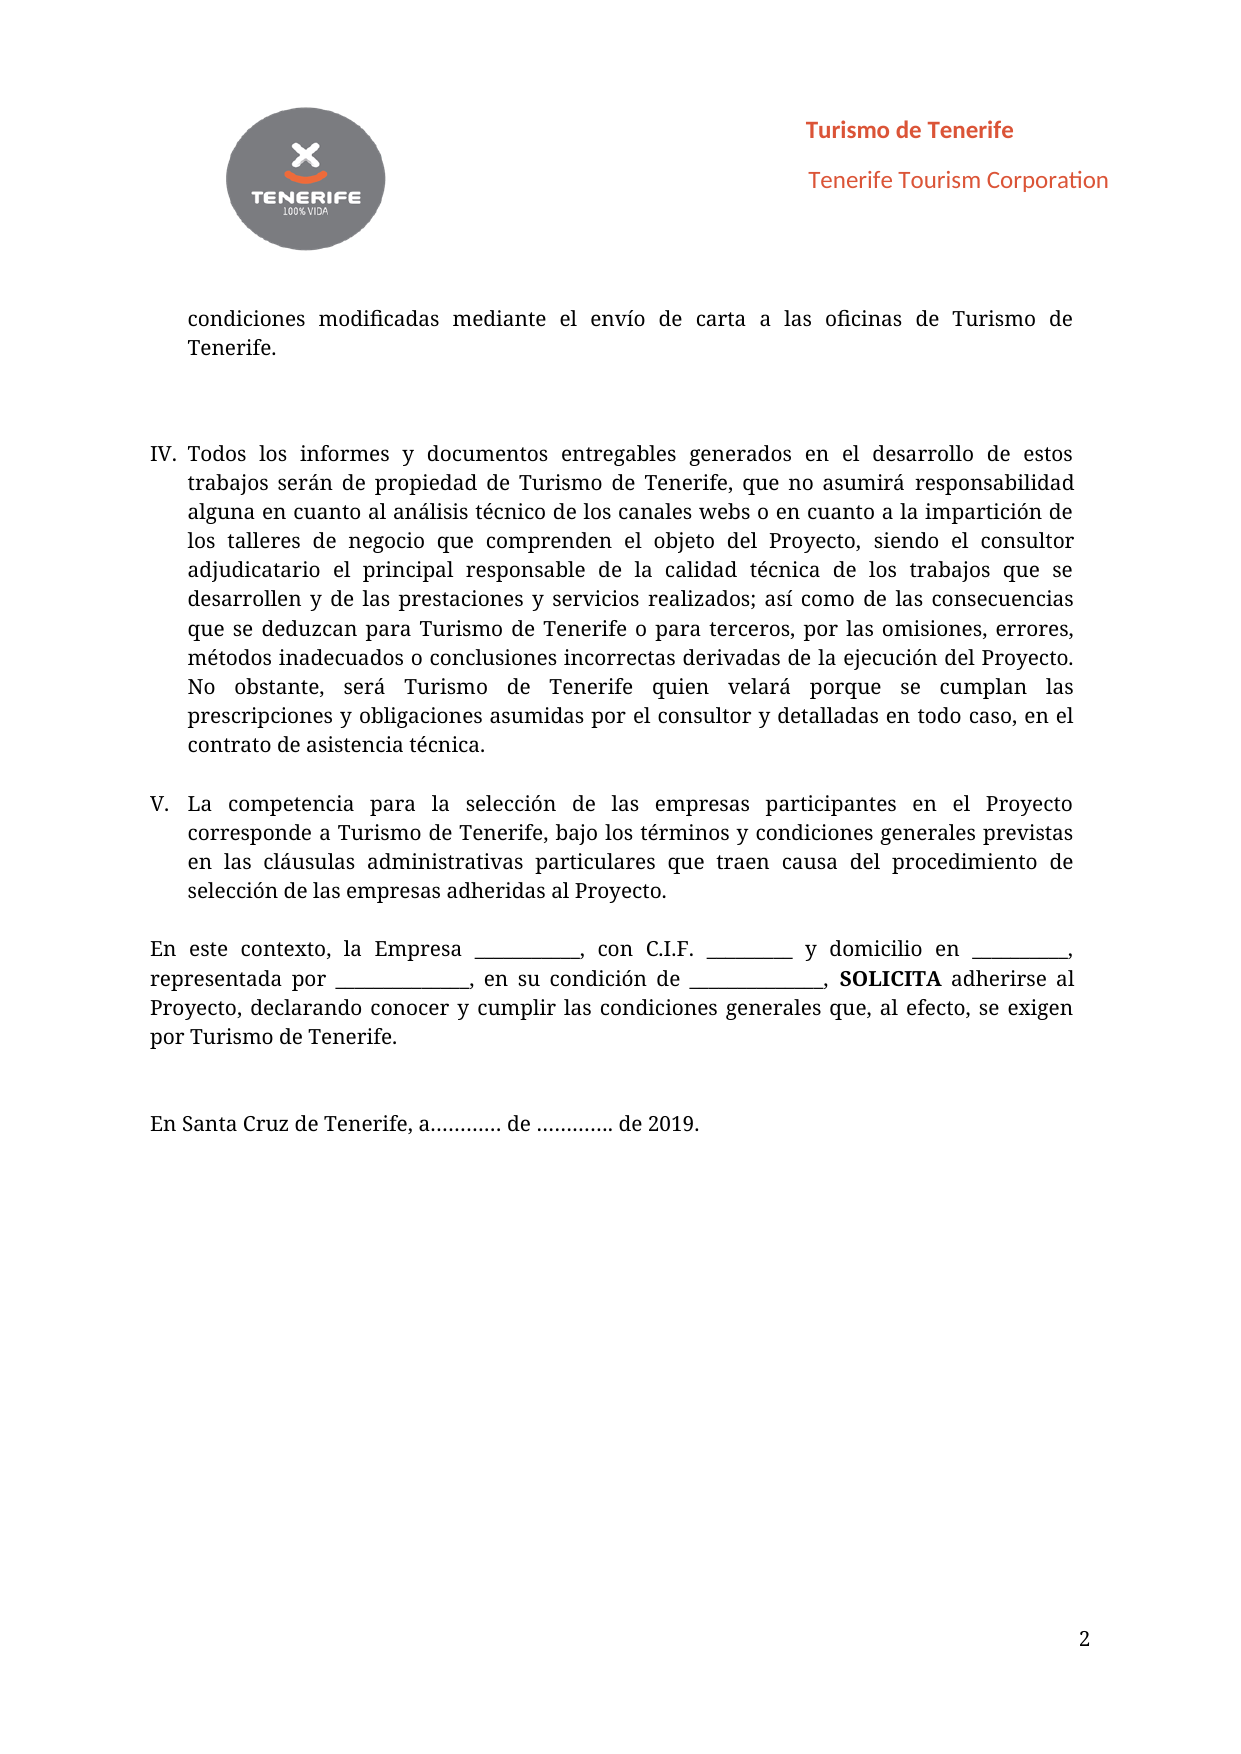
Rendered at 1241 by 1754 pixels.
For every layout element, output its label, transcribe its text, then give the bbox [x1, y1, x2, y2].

text En Santa Cruz de Tenerife, a………… de …………. de 2019. [150, 1108, 1074, 1138]
picture [150, 73, 440, 275]
list La competencia para la selección de las empresas participantes en el Proyecto corresponde a Turismo de Tenerife, bajo los términos y condiciones generales previstas en las cláusulas administrativas particulares que traen causa del procedimiento de selección de las empresas adheridas al Proyecto. [150, 788, 1074, 904]
text En este contexto, la Empresa ___________, con C.I.F. _________ y domicilio en __________, representada por ______________, en su condición de ______________, SOLICITA adherirse al Proyecto, declarando conocer y cumplir las condiciones generales que, al efecto, se exigen por Turismo de Tenerife. [150, 933, 1074, 1050]
list Todos los informes y documentos entregables generados en el desarrollo de estos trabajos serán de propiedad de Turismo de Tenerife, que no asumirá responsabilidad alguna en cuanto al análisis técnico de los canales webs o en cuanto a la impartición de los talleres de negocio que comprenden el objeto del Proyecto, siendo el consultor adjudicatario el principal responsable de la calidad técnica de los trabajos que se desarrollen y de las prestaciones y servicios realizados; así como de las consecuencias que se deduzcan para Turismo de Tenerife o para terceros, por las omisiones, errores, métodos inadecuados o conclusiones incorrectas derivadas de la ejecución del Proyecto. No obstante, será Turismo de Tenerife quien velará porque se cumplan las prescripciones y obligaciones asumidas por el consultor y detalladas en todo caso, en el contrato de asistencia técnica. [150, 438, 1074, 758]
